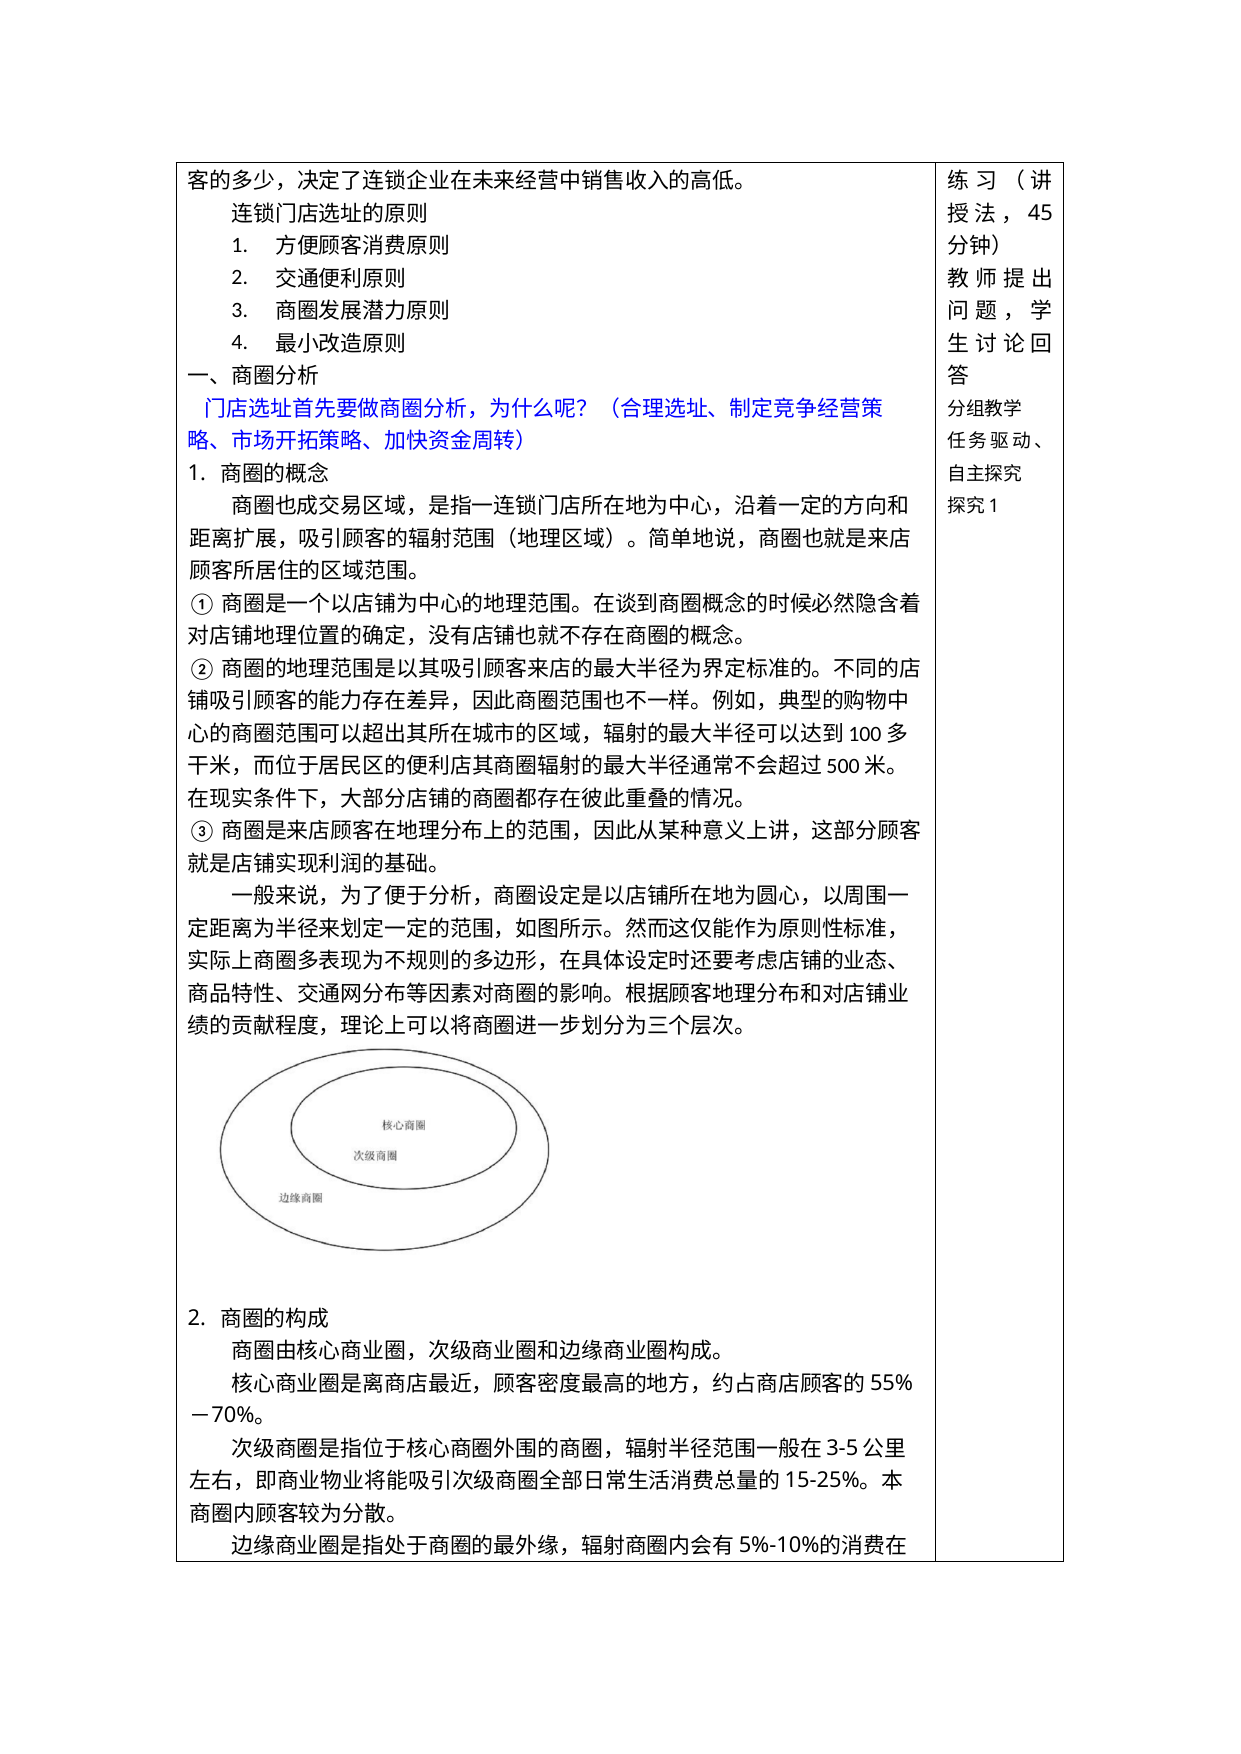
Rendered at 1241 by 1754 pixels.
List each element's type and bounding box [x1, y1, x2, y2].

table_cell [177, 163, 935, 1561]
table_cell [936, 163, 1063, 1561]
picture [187, 1040, 572, 1255]
